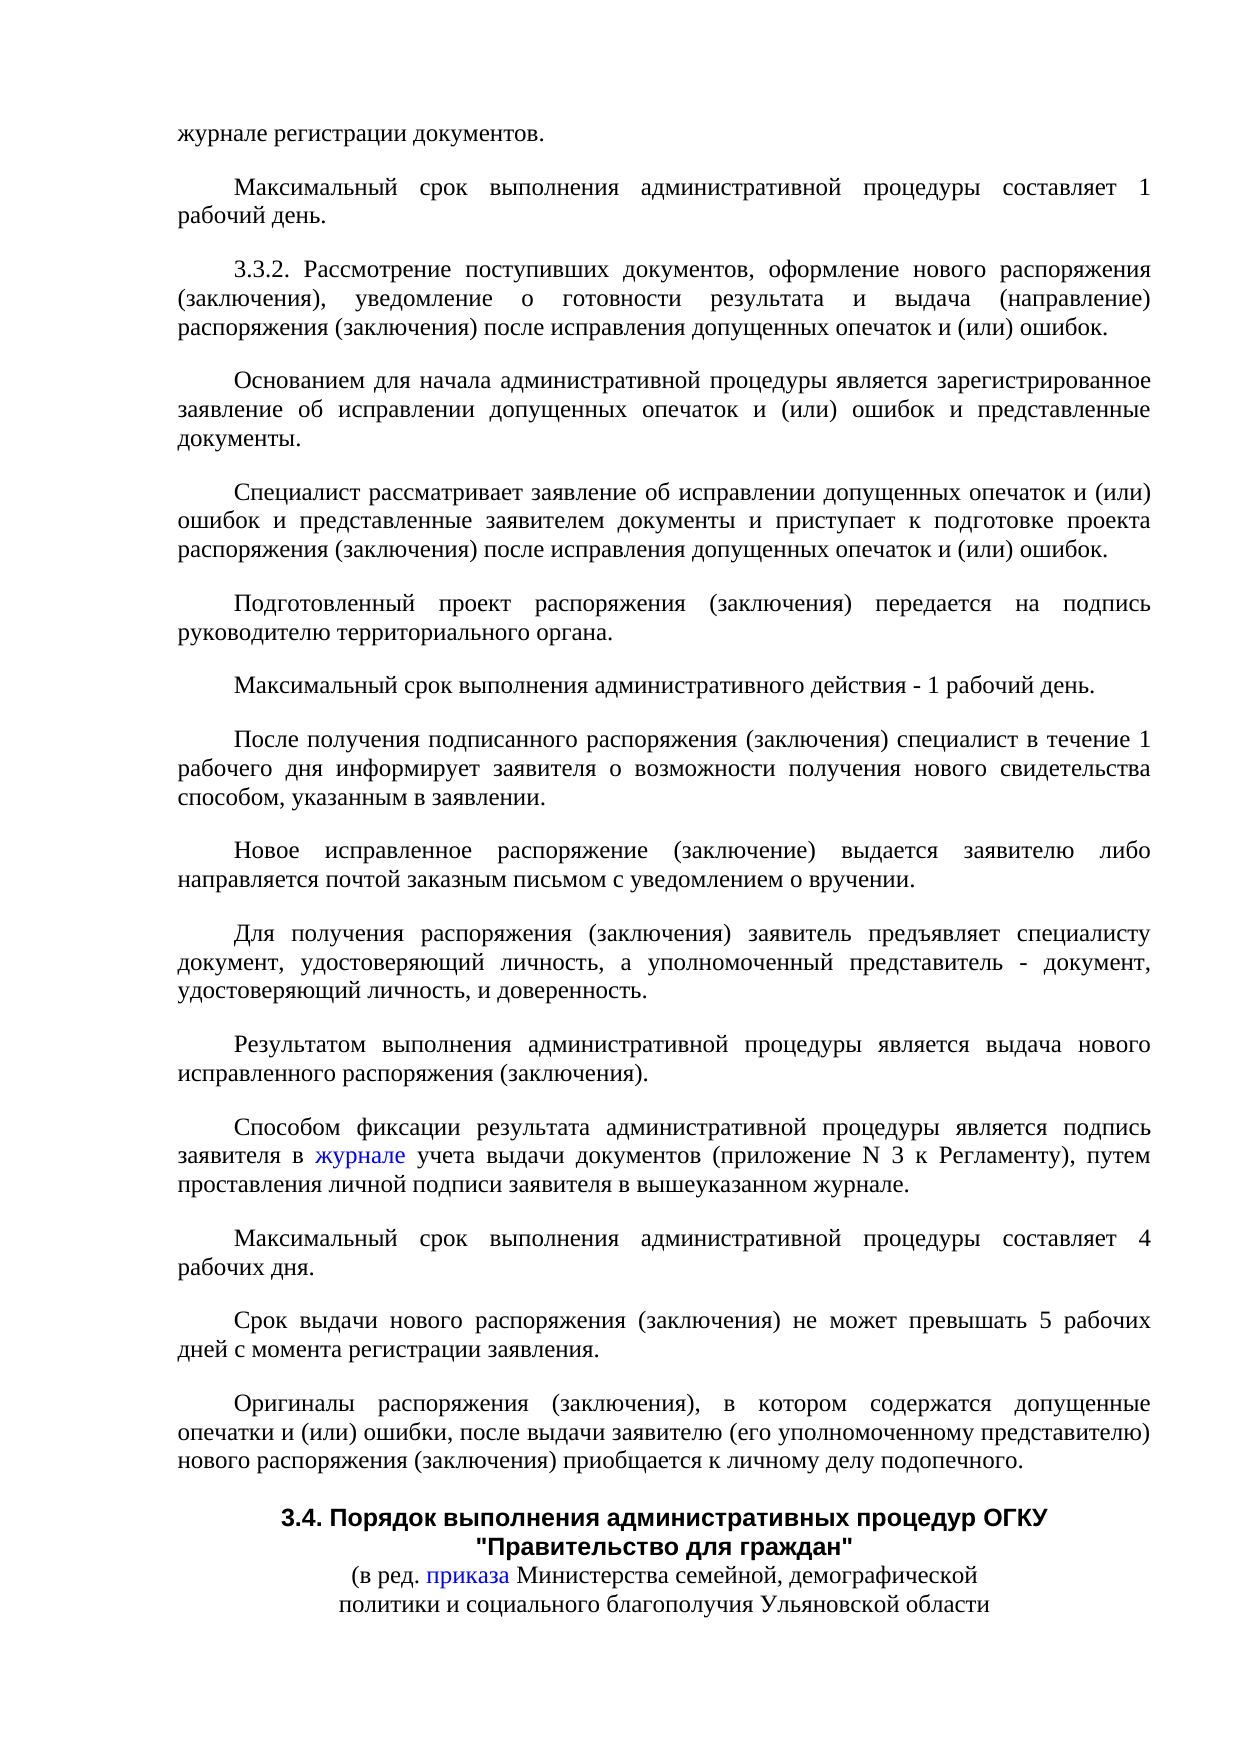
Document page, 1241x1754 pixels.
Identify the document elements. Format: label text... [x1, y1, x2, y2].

text Специалист рассматривает заявление об исправлении допущенных опечаток и (или) ошибок и представленные заявителем документы и приступает к подготовке проекта распоряжения (заключения) после исправления допущенных опечаток и (или) ошибок. [177, 477, 1152, 563]
text (в ред. приказа Министерства семейной, демографической [177, 1561, 1152, 1589]
text Новое исправленное распоряжение (заключение) выдается заявителю либо направляется почтой заказным письмом с уведомлением о вручении. [177, 836, 1152, 893]
text Максимальный срок выполнения административной процедуры составляет 1 рабочий день. [177, 172, 1152, 229]
text Результатом выполнения административной процедуры является выдача нового исправленного распоряжения (заключения). [177, 1029, 1152, 1087]
text Максимальный срок выполнения административной процедуры составляет 4 рабочих дня. [177, 1223, 1152, 1281]
text Оригиналы распоряжения (заключения), в котором содержатся допущенные опечатки и (или) ошибки, после выдачи заявителю (его уполномоченному представителю) нового распоряжения (заключения) приобщается к личному делу подопечного. [177, 1388, 1152, 1474]
text Подготовленный проект распоряжения (заключения) передается на подпись руководителю территориального органа. [177, 588, 1152, 646]
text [177, 118, 1152, 147]
text Для получения распоряжения (заключения) заявитель предъявляет специалисту документ, удостоверяющий личность, а уполномоченный представитель - документ, удостоверяющий личность, и доверенность. [177, 918, 1152, 1004]
text политики и социального благополучия Ульяновской области [177, 1589, 1152, 1618]
text Максимальный срок выполнения административного действия - 1 рабочий день. [177, 671, 1152, 699]
text После получения подписанного распоряжения (заключения) специалист в течение 1 рабочего дня информирует заявителя о возможности получения нового свидетельства способом, указанным в заявлении. [177, 724, 1152, 811]
text Срок выдачи нового распоряжения (заключения) не может превышать 5 рабочих дней с момента регистрации заявления. [177, 1306, 1152, 1363]
text 3.3.2. Рассмотрение поступивших документов, оформление нового распоряжения (заключения), уведомление о готовности результата и выдача (направление) распоряжения (заключения) после исправления допущенных опечаток и (или) ошибок. [177, 254, 1152, 341]
text Основанием для начала административной процедуры является зарегистрированное заявление об исправлении допущенных опечаток и (или) ошибок и представленные документы. [177, 366, 1152, 452]
text Способом фиксации результата административной процедуры является подпись заявителя в журнале учета выдачи документов (приложение N 3 к Регламенту), путем проставления личной подписи заявителя в вышеуказанном журнале. [177, 1112, 1152, 1198]
title 3.4. Порядок выполнения административных процедур ОГКУ [177, 1503, 1152, 1532]
title "Правительство для граждан" [177, 1532, 1152, 1561]
